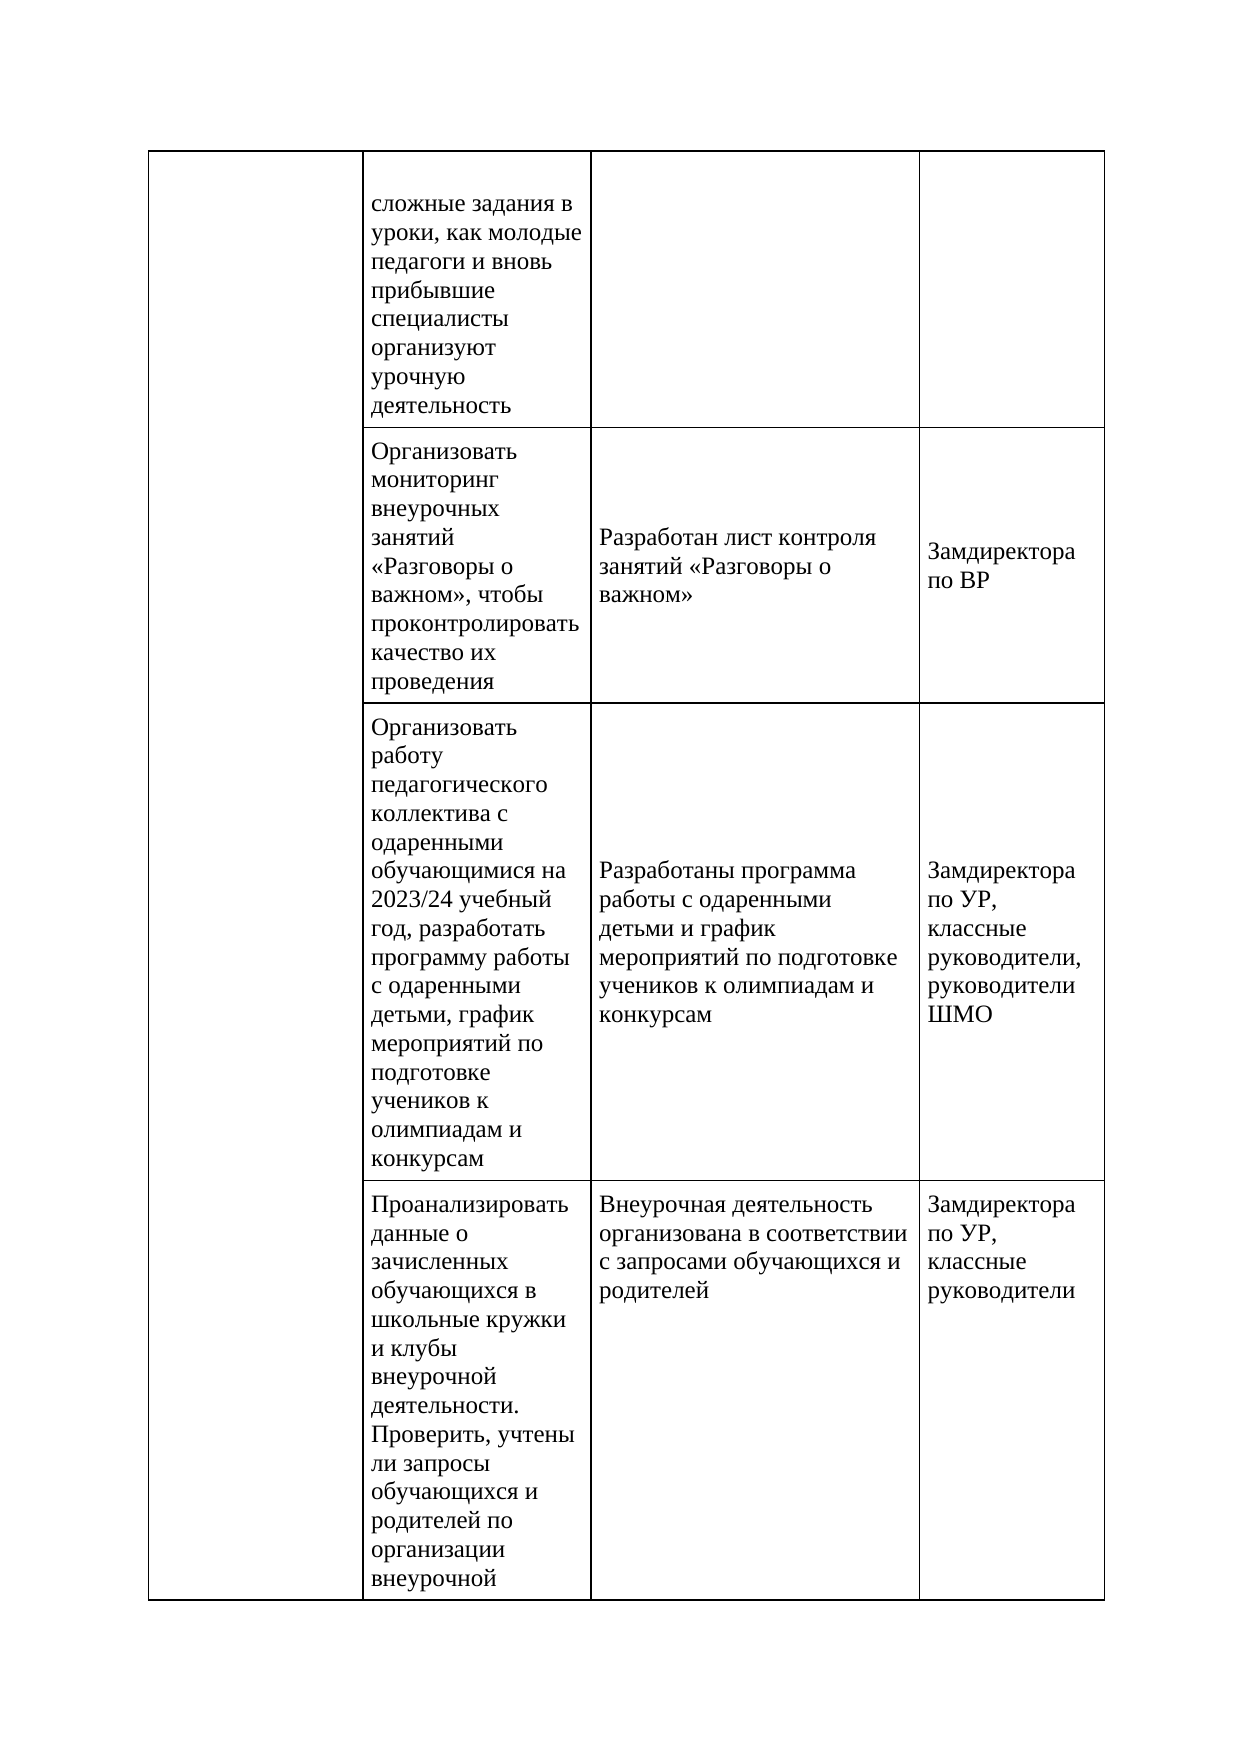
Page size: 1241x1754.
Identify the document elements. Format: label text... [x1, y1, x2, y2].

table_cell Замдиректора по УР, классные руководители, руководители ШМО [920, 704, 1104, 1179]
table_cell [364, 1181, 590, 1599]
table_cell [592, 152, 919, 426]
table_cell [920, 1181, 1104, 1599]
table_cell Разработан лист контроля занятий «Разговоры о важном» [592, 428, 919, 702]
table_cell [920, 152, 1104, 426]
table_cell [364, 152, 590, 426]
table_cell Организовать мониторинг внеурочных занятий «Разговоры о важном», чтобы проконтролировать качество их проведения [364, 428, 590, 702]
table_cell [149, 152, 362, 1599]
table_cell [592, 1181, 919, 1599]
table_cell Разработаны программа работы с одаренными детьми и график мероприятий по подготовке учеников к олимпиадам и конкурсам [592, 704, 919, 1179]
table_cell Организовать работу педагогического коллектива с одаренными обучающимися на 2023/24 учебный год, разработать программу работы с одаренными детьми, график мероприятий по подготовке учеников к олимпиадам и конкурсам [364, 704, 590, 1179]
table_cell Замдиректора по ВР [920, 428, 1104, 702]
